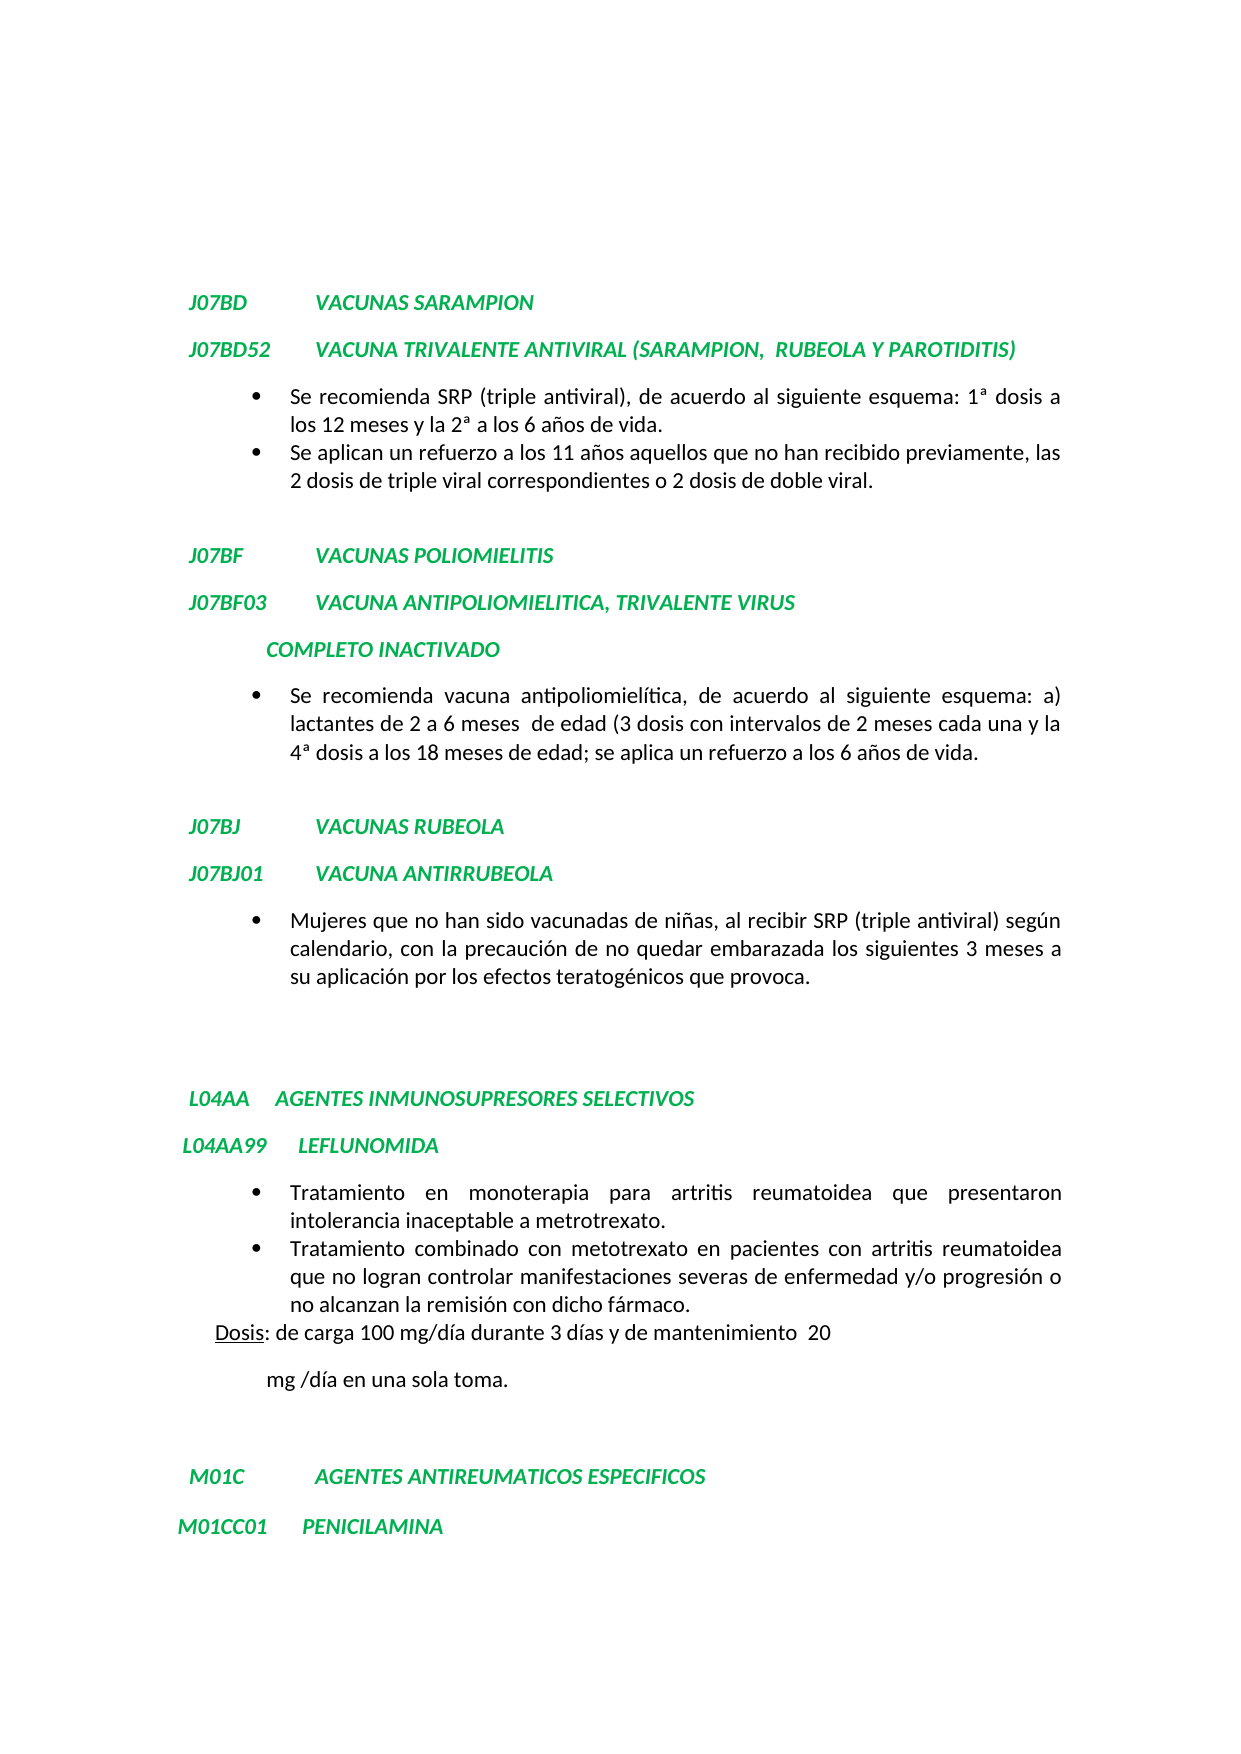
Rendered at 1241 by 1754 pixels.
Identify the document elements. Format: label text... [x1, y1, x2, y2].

text mg /día en una sola toma. [215, 1365, 1063, 1393]
list Mujeres que no han sido vacunadas de niñas, al recibir SRP (triple antiviral) según calendario, con la precaución de no quedar embarazada los siguientes 3 meses a su aplicación por los efectos teratogénicos que provoca. [252, 906, 1063, 990]
text J07BJ VACUNAS RUBEOLA [189, 812, 1063, 841]
list Se aplican un refuerzo a los 11 años aquellos que no han recibido previamente, las 2 dosis de triple viral correspondientes o 2 dosis de doble viral. [252, 438, 1063, 494]
table_header M01CC01 [170, 1509, 295, 1540]
list Se recomienda SRP (triple antiviral), de acuerdo al siguiente esquema: 1ª dosis a los 12 meses y la 2ª a los 6 años de vida. [252, 382, 1063, 438]
list Tratamiento en monoterapia para artritis reumatoidea que presentaron intolerancia inaceptable a metrotrexato. [252, 1178, 1063, 1234]
text COMPLETO INACTIVADO [189, 635, 1063, 663]
text Dosis: de carga 100 mg/día durante 3 días y de mantenimiento 20 [215, 1318, 1063, 1346]
text J07BD52 VACUNA TRIVALENTE ANTIVIRAL (SARAMPION, RUBEOLA Y PAROTIDITIS) [189, 335, 1063, 363]
list Tratamiento combinado con metotrexato en pacientes con artritis reumatoidea que no logran controlar manifestaciones severas de enfermedad y/o progresión o no alcanzan la remisión con dicho fármaco. [252, 1234, 1063, 1318]
text M01C AGENTES ANTIREUMATICOS ESPECIFICOS [189, 1462, 1063, 1490]
text J07BF03 VACUNA ANTIPOLIOMIELITICA, TRIVALENTE VIRUS [189, 588, 1063, 616]
text L04AA99 LEFLUNOMIDA [182, 1131, 1063, 1159]
list Se recomienda vacuna antipoliomielítica, de acuerdo al siguiente esquema: a) lactantes de 6 meses de edad (3 dosis con intervalos de 2 meses cada una y la 4ª dosis a los 18 meses de edad; se aplica un refuerzo a los 6 años de vida. [252, 682, 1063, 766]
text J07BJ01 VACUNA ANTIRRUBEOLA [189, 859, 1063, 887]
table_header PENICILAMINA [295, 1509, 1120, 1540]
text J07BF VACUNAS POLIOMIELITIS [189, 541, 1063, 569]
text J07BD VACUNAS SARAMPION [189, 288, 1063, 316]
text L04AA AGENTES INMUNOSUPRESORES SELECTIVOS [189, 1084, 1063, 1112]
